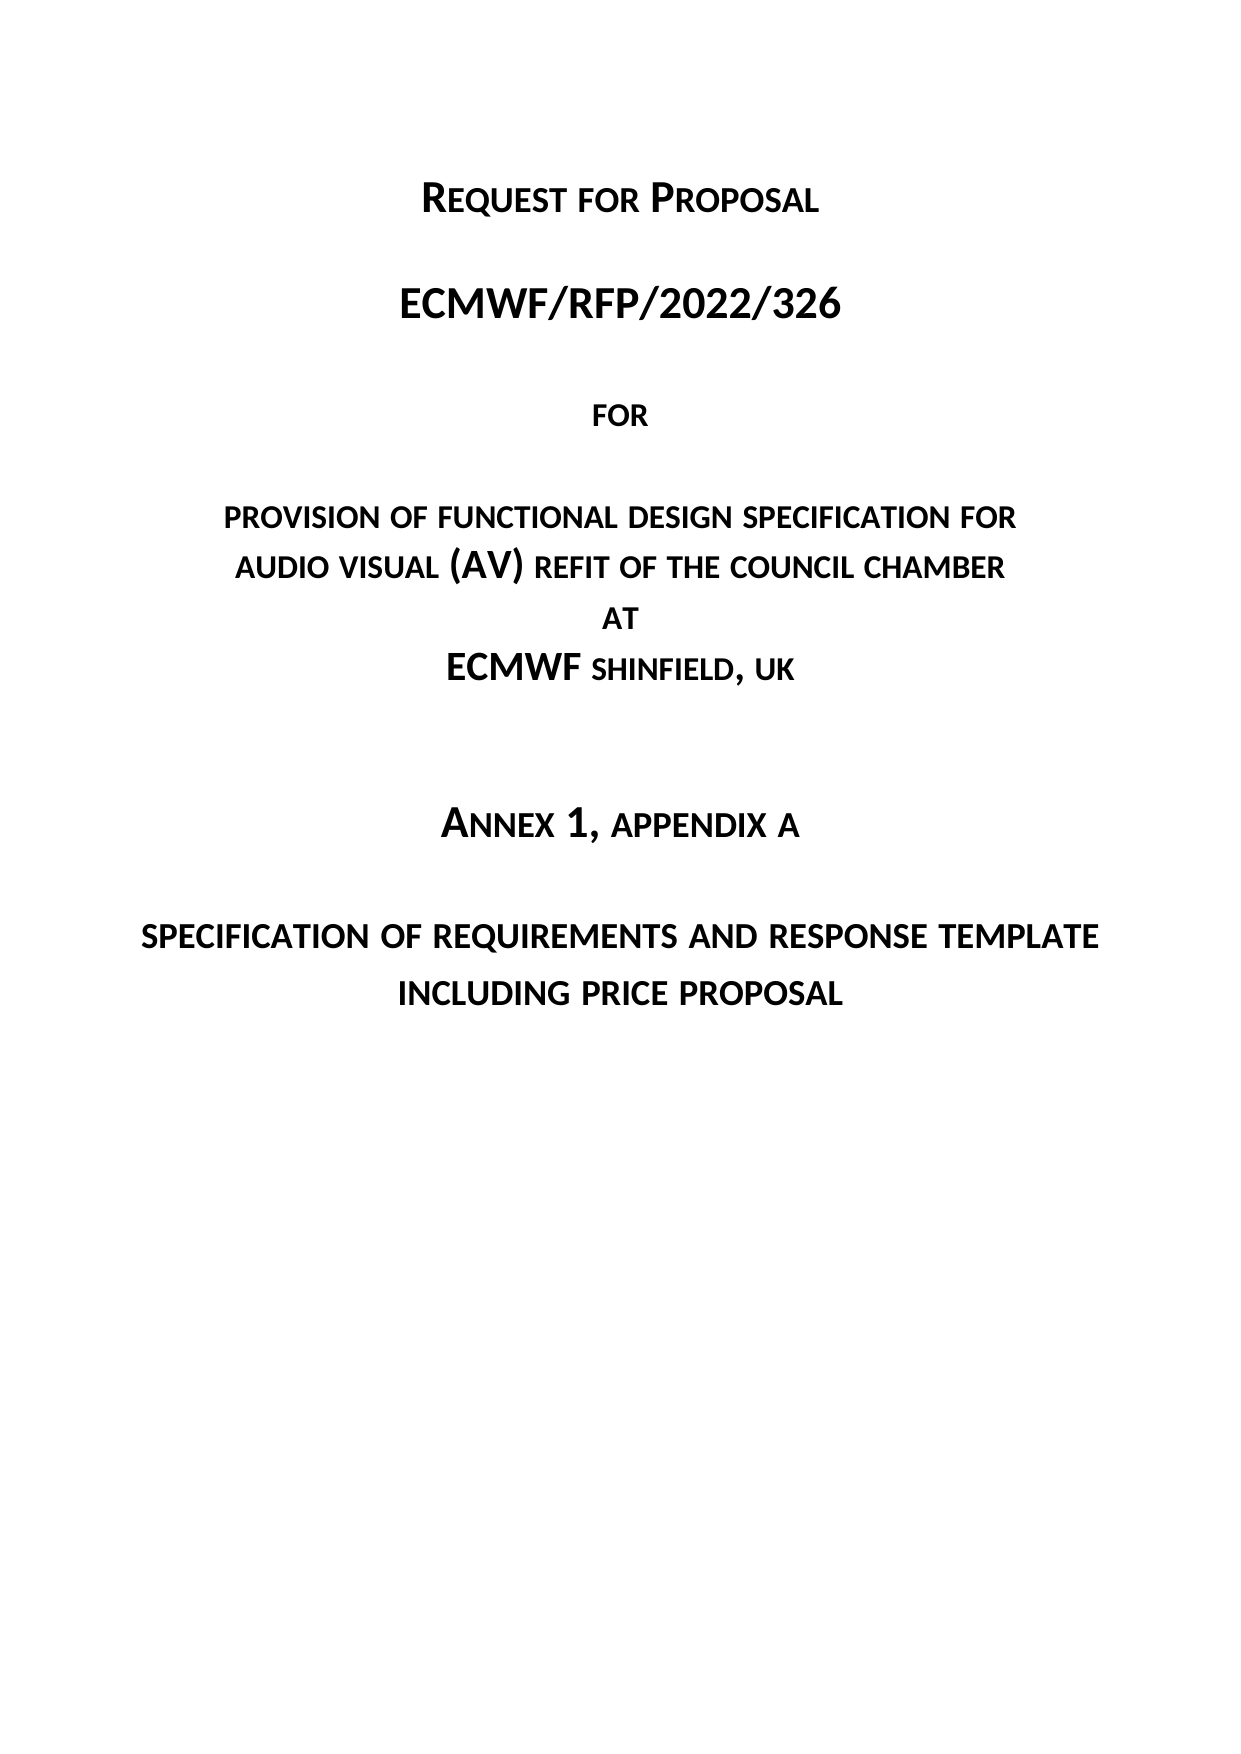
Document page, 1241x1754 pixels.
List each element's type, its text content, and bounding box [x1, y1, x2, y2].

text specification of requirements and response template including price proposal [118, 904, 1122, 1016]
text audio visual (AV) refit of the council chamber [118, 538, 1122, 589]
text at [118, 589, 1122, 640]
text for [118, 386, 1122, 437]
text ECMWF/RFP/2022/326 [118, 274, 1122, 330]
title Request for Proposal [118, 168, 1122, 224]
text Annex 1, appendix a [118, 793, 1122, 848]
text provision of functional design specification for [118, 488, 1122, 538]
text ECMWF shinfield, uk [118, 640, 1122, 691]
